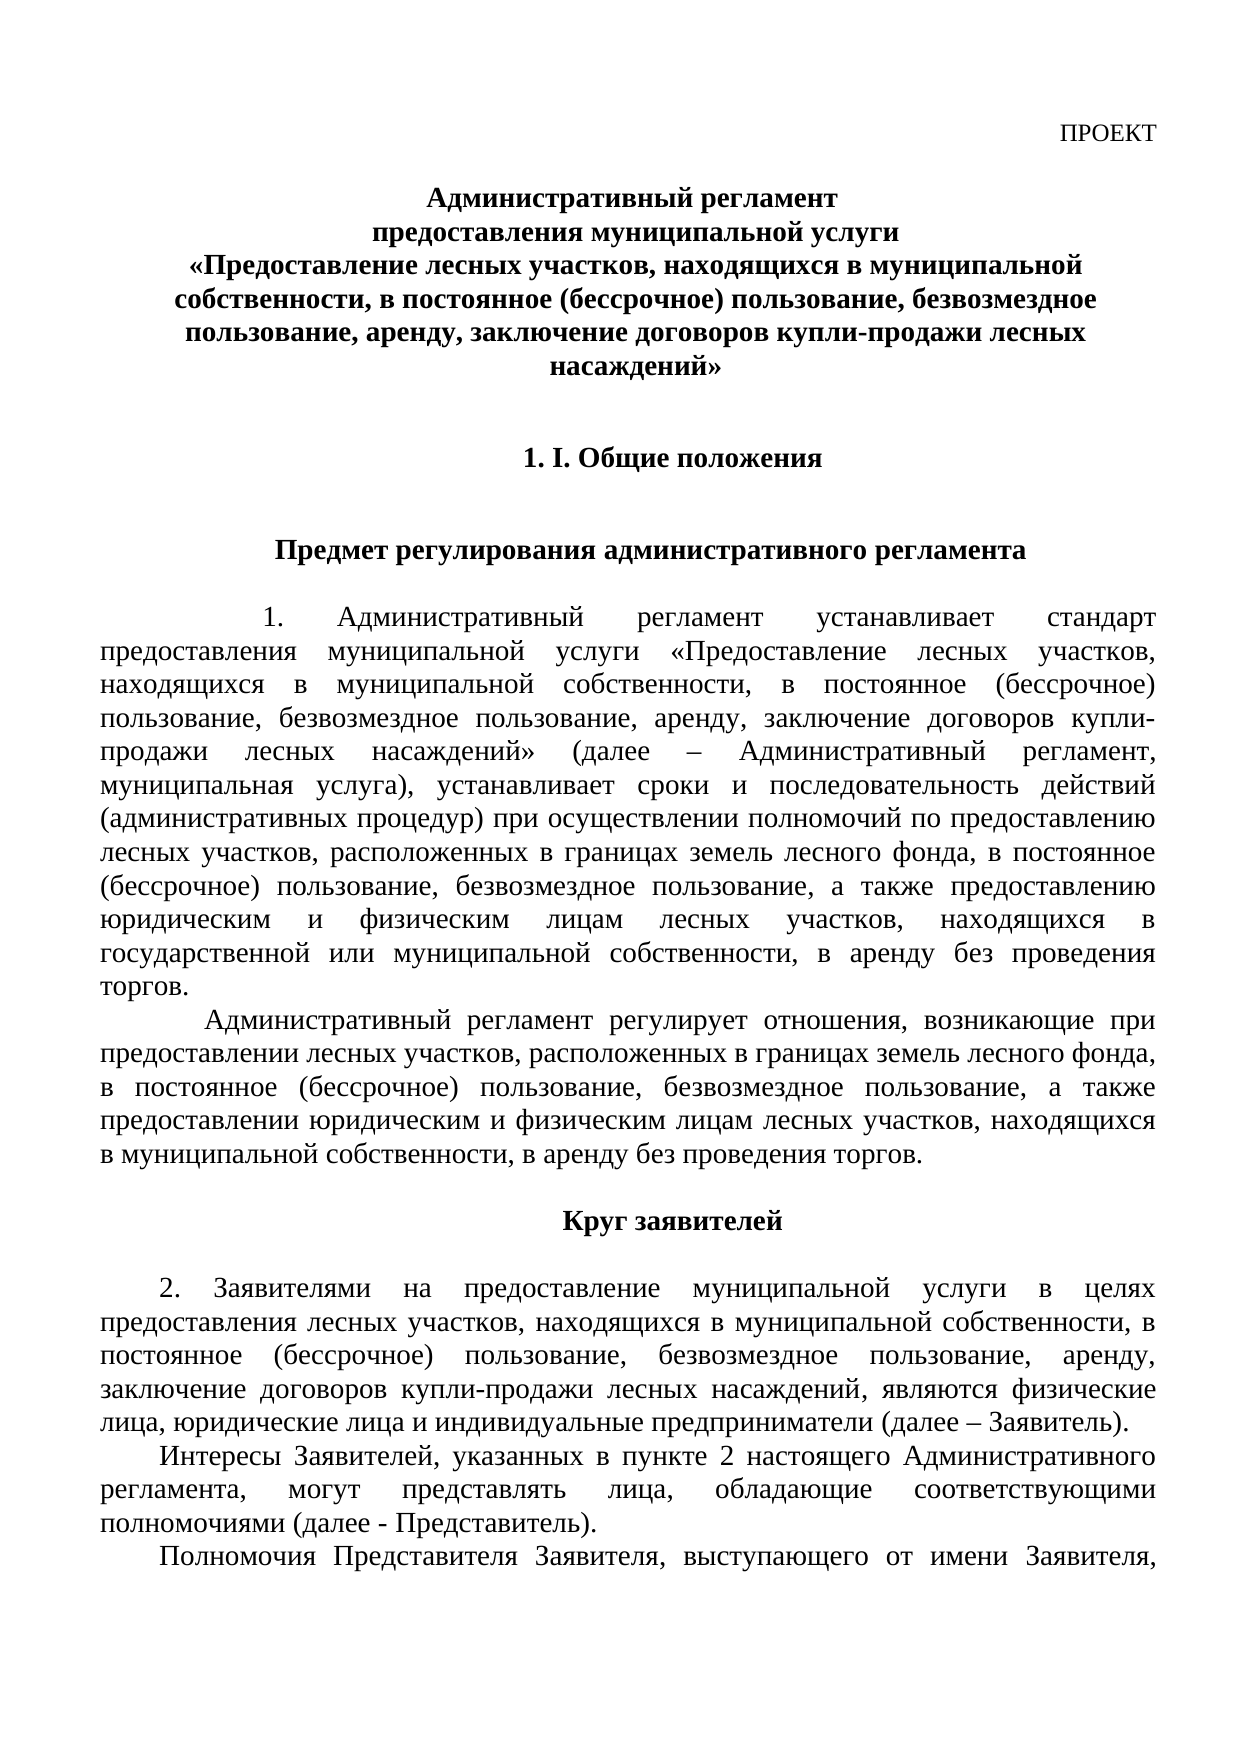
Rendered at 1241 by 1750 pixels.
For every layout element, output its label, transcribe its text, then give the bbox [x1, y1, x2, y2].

list 1. Административный регламент устанавливает стандарт предоставления муниципальной услуги «Предоставление лесных участков, находящихся в муниципальной собственности, в постоянное (бессрочное) пользование, безвозмездное пользование, аренду, заключение договоров купли-продажи лесных насаждений» (далее – Административный регламент, муниципальная услуга), устанавливает сроки и последовательность действий (административных процедур) при осуществлении полномочий по предоставлению лесных участков, расположенных в границах земель лесного фонда, в постоянное (бессрочное) пользование, безвозмездное пользование, а также предоставлению юридическим и физическим лицам лесных участков, находящихся в государственной или муниципальной собственности, в аренду без проведения торгов. [100, 599, 1157, 1002]
text «Предоставление лесных участков, находящихся в муниципальной собственности, в постоянное (бессрочное) пользование, безвозмездное пользование, аренду, заключение договоров купли-продажи лесных насаждений» [114, 247, 1157, 382]
list Административный регламент регулирует отношения, возникающие при предоставлении лесных участков, расположенных в границах земель лесного фонда, в постоянное (бессрочное) пользование, безвозмездное пользование, а также предоставлении юридическим и физическим лицам лесных участков, находящихся в муниципальной собственности, в аренду без проведения торгов. [100, 1002, 1157, 1169]
text Административный регламент предоставления муниципальной услуги [114, 180, 1157, 247]
text ПРОЕКТ [114, 118, 1157, 147]
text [100, 1538, 1157, 1572]
subtitle I. Общие положения [114, 440, 1157, 474]
text 2. Заявителями на предоставление муниципальной услуги в целях предоставления лесных участков, находящихся в муниципальной собственности, в постоянное (бессрочное) пользование, безвозмездное пользование, аренду, заключение договоров купли-продажи лесных насаждений, являются физические лица, юридические лица и индивидуальные предприниматели (далее – Заявитель). [100, 1270, 1157, 1438]
text Предмет регулирования административного регламента [137, 532, 1157, 566]
list Круг заявителей [188, 1203, 1157, 1237]
list Интересы Заявителей, указанных в пункте 2 настоящего Административного регламента, могут представлять лица, обладающие соответствующими полномочиями (далее - Представитель). [100, 1438, 1157, 1538]
